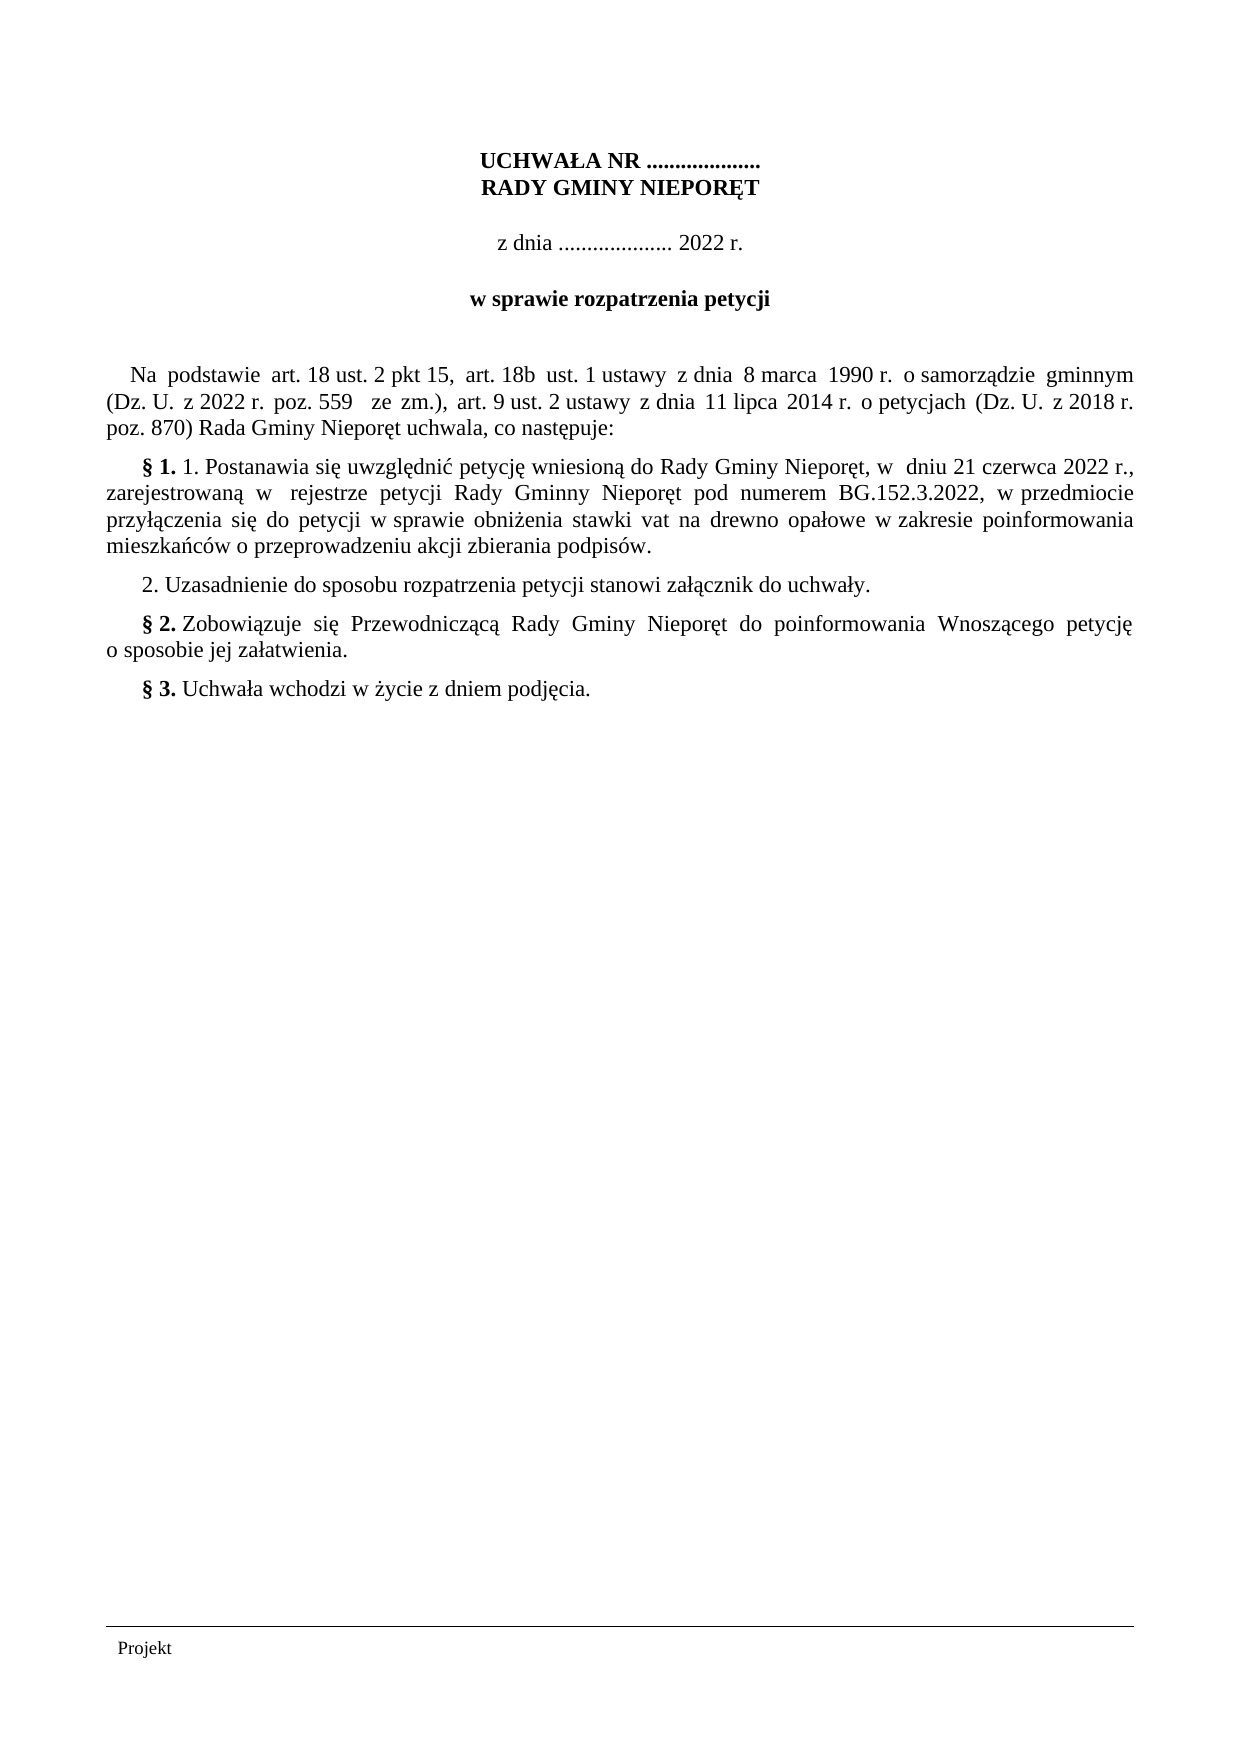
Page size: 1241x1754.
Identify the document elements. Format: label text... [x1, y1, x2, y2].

text Uchwała Nr .................... Rady Gminy Nieporęt [106, 148, 1134, 200]
text w sprawie rozpatrzenia petycji [106, 285, 1134, 311]
text z dnia .................... 2022 r. [106, 229, 1134, 256]
text § 2. Zobowiązuje się Przewodniczącą Rady Gminy Nieporęt do poinformowania Wnoszącego petycję o sposobie jej załatwienia. [106, 610, 1134, 662]
text Na podstawie art. 18 ust. 2 pkt 15, art. 18b ust. 1 ustawy z dnia 8 marca 1990 r. o samorządzie gminnym (Dz. U. z 2022 r. poz. 559 ze zm.), art. 9 ust. 2 ustawy z dnia 11 lipca 2014 r. o petycjach (Dz. U. z 2018 r. poz. 870) Rada Gminy Nieporęt uchwala, co następuje: [106, 361, 1134, 440]
text § 1. 1. Postanawia się uwzględnić petycję wniesioną do Rady Gminy Nieporęt, w dniu 21 czerwca 2022 r., zarejestrowaną w rejestrze petycji Rady Gminny Nieporęt pod numerem BG.152.3.2022, w przedmiocie przyłączenia się do petycji w sprawie obniżenia stawki vat na drewno opałowe w zakresie poinformowania mieszkańców o przeprowadzeniu akcji zbierania podpisów. [106, 453, 1134, 558]
text 2. Uzasadnienie do sposobu rozpatrzenia petycji stanowi załącznik do uchwały. [106, 571, 1134, 597]
text § 3. Uchwała wchodzi w życie z dniem podjęcia. [106, 675, 1134, 701]
